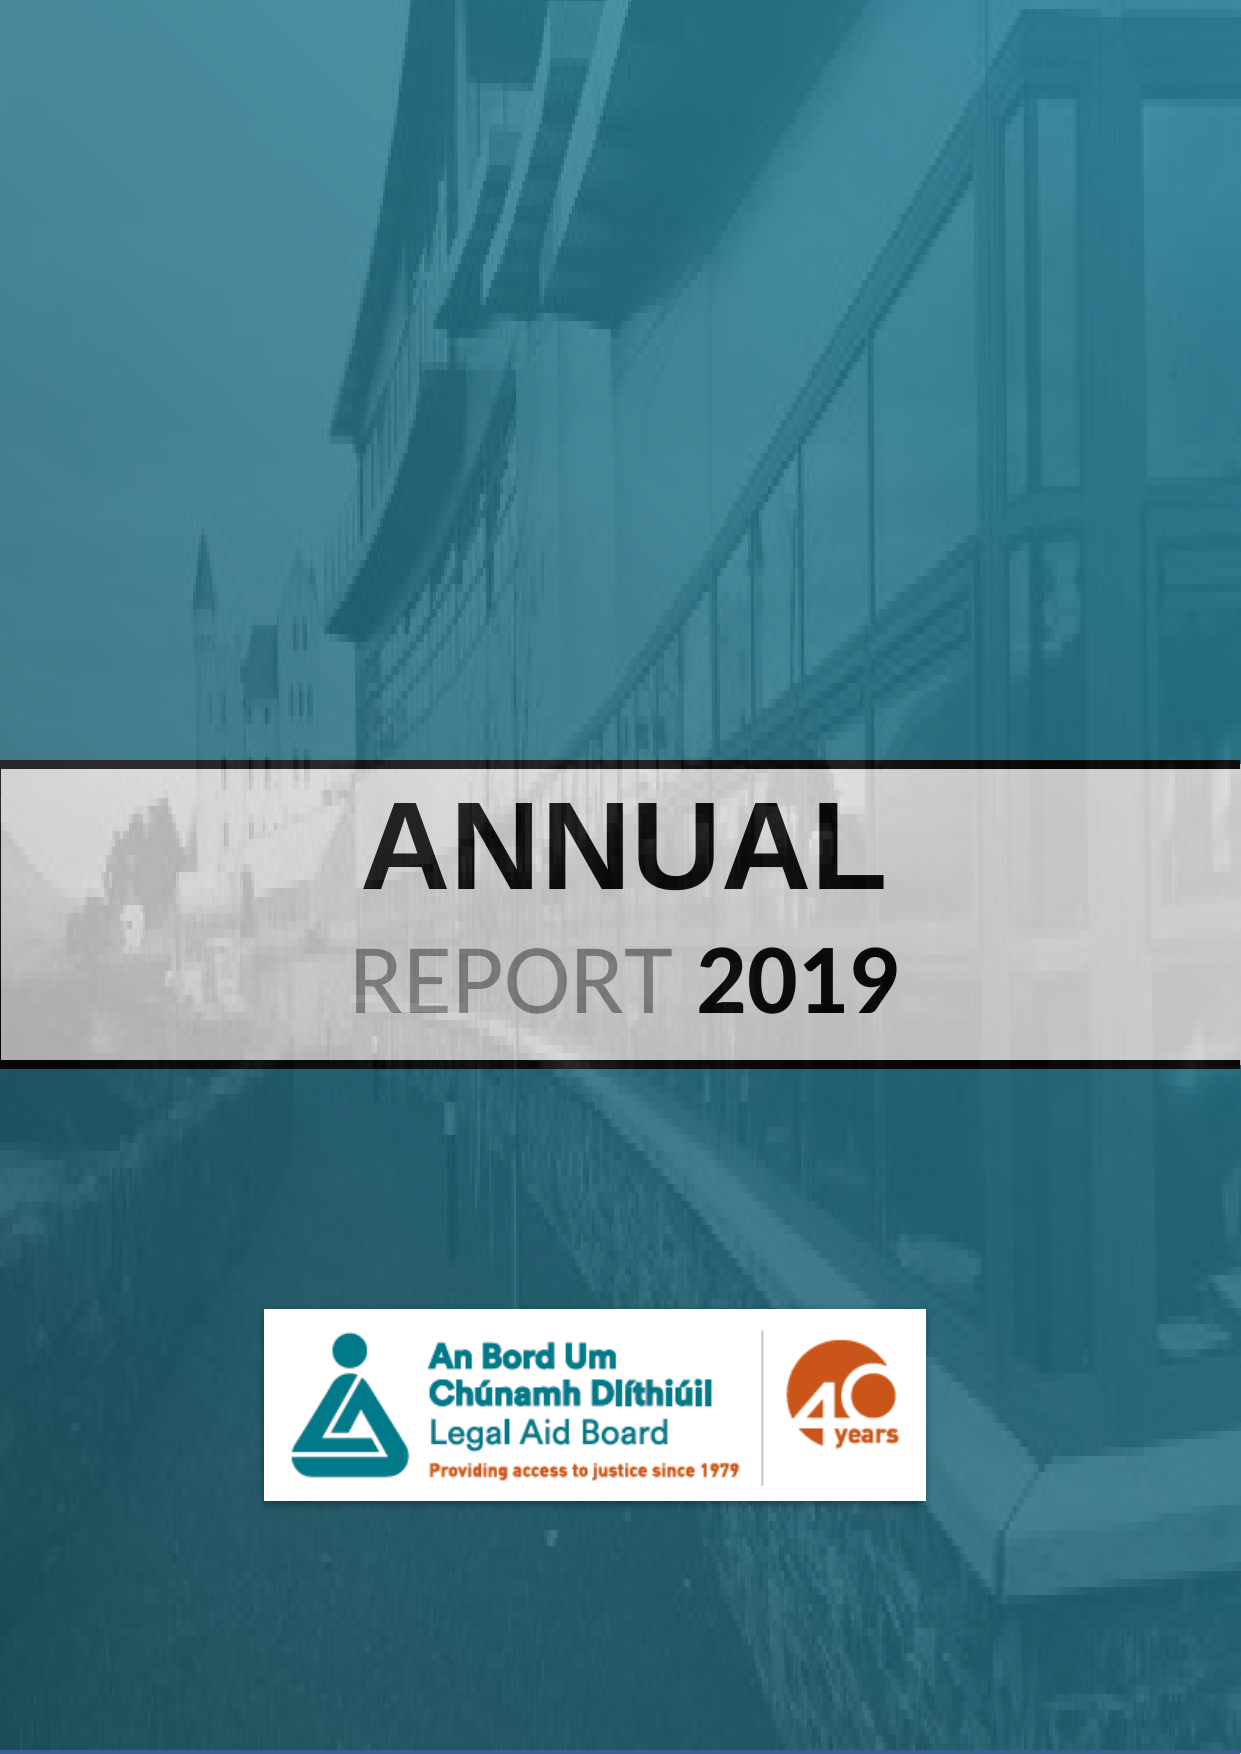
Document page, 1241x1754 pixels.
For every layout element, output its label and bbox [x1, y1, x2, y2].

picture [279, 1324, 912, 1486]
